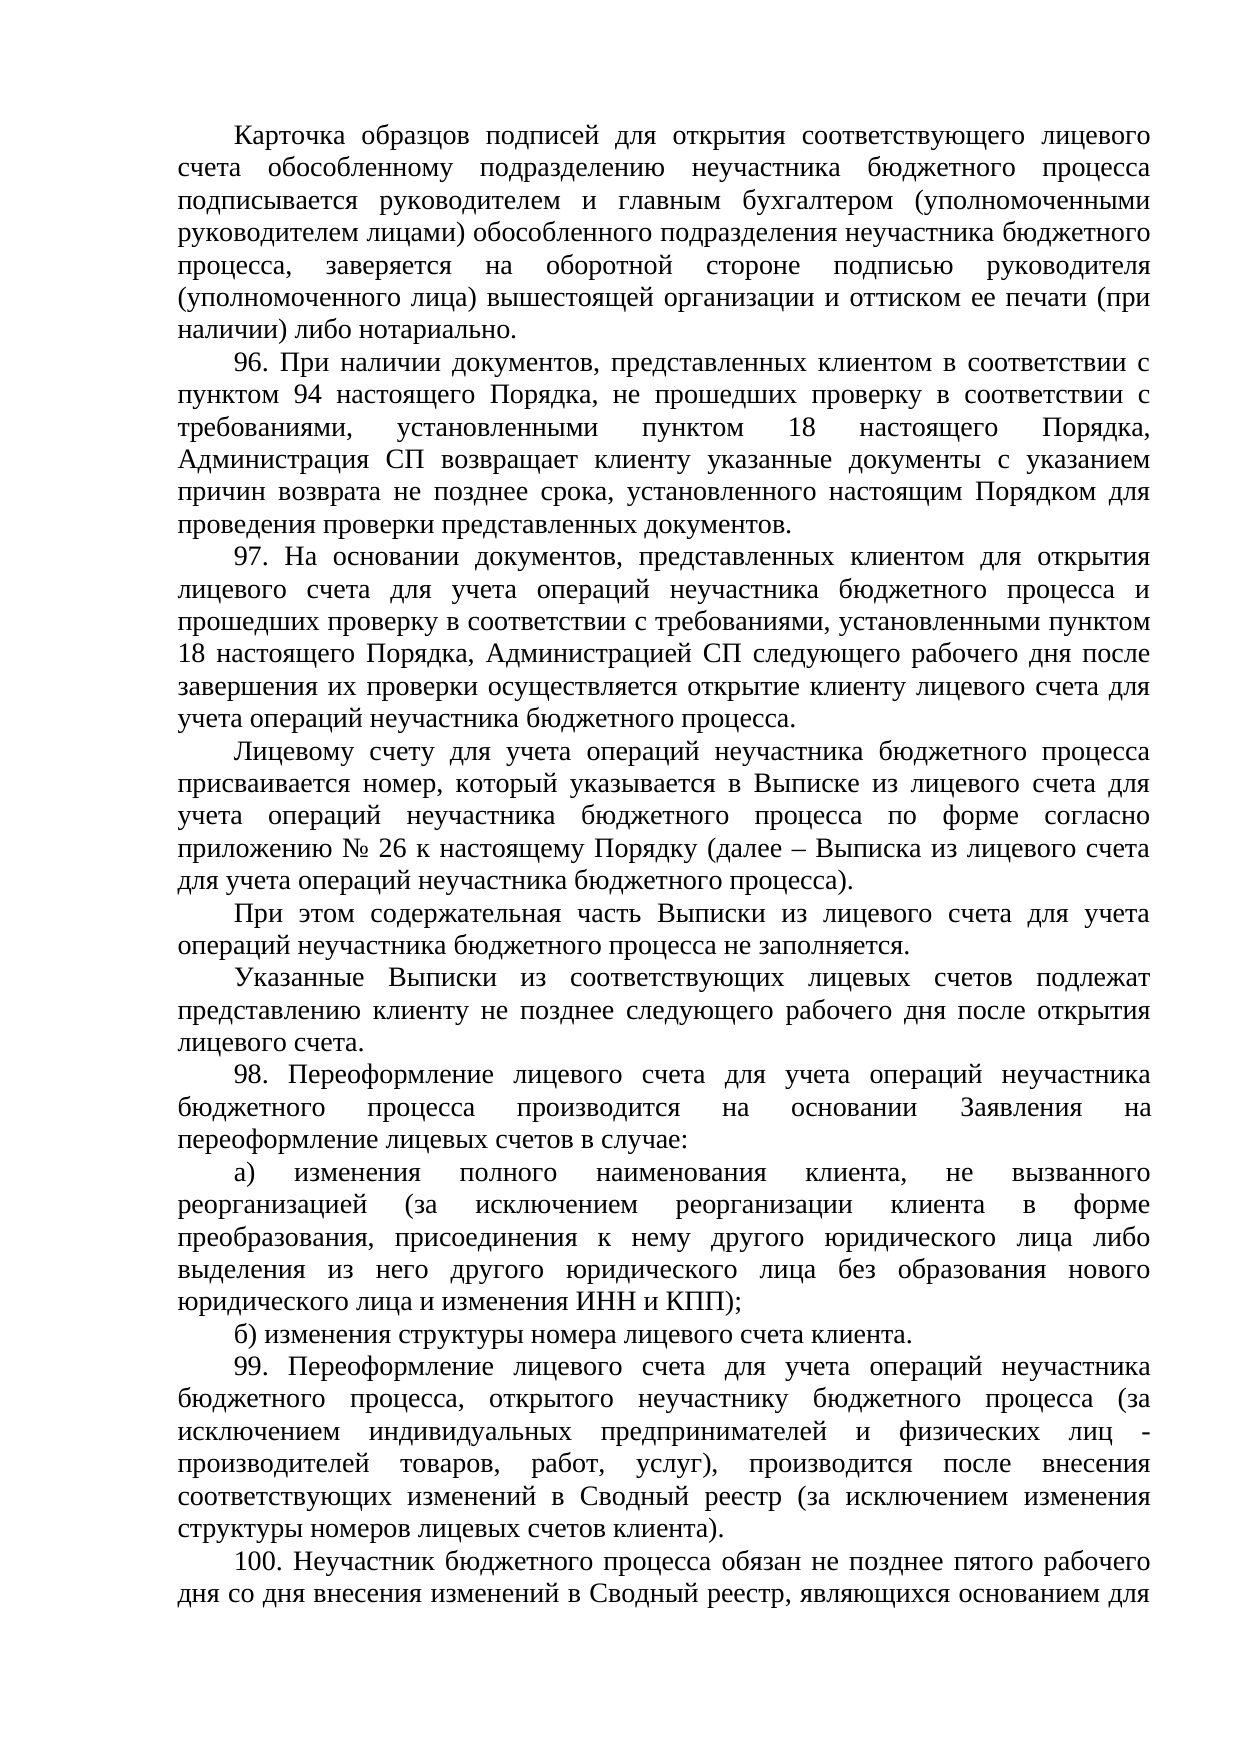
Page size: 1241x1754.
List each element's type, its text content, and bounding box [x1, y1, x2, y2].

text 96. При наличии документов, представленных клиентом в соответствии с пунктом 94 настоящего Порядка, не прошедших проверку в соответствии с требованиями, установленными пунктом 18 настоящего Порядка, Администрация СП возвращает клиенту указанные документы с указанием причин возврата не позднее срока, установленного настоящим Порядком для проведения проверки представленных документов. [177, 345, 1152, 539]
text Лицевому счету для учета операций неучастника бюджетного процесса присваивается номер, который указывается в Выписке из лицевого счета для учета операций неучастника бюджетного процесса по форме согласно приложению № 26 к настоящему Порядку (далее – Выписка из лицевого счета для учета операций неучастника бюджетного процесса). [177, 734, 1152, 896]
text Указанные Выписки из соответствующих лицевых счетов подлежат представлению клиенту не позднее следующего рабочего дня после открытия лицевого счета. [177, 960, 1152, 1058]
text б) изменения структуры номера лицевого счета клиента. [177, 1317, 1152, 1349]
text 99. Переоформление лицевого счета для учета операций неучастника бюджетного процесса, открытого неучастнику бюджетного процесса (за исключением индивидуальных предпринимателей и физических лиц - производителей товаров, работ, услуг), производится после внесения соответствующих изменений в Сводный реестр (за исключением изменения структуры номеров лицевых счетов клиента). [177, 1349, 1152, 1543]
text Карточка образцов подписей для открытия соответствующего лицевого счета обособленному подразделению неучастника бюджетного процесса подписывается руководителем и главным бухгалтером (уполномоченными руководителем лицами) обособленного подразделения неучастника бюджетного процесса, заверяется на оборотной стороне подписью руководителя (уполномоченного лица) вышестоящей организации и оттиском ее печати (при наличии) либо нотариально. [177, 118, 1152, 345]
text а) изменения полного наименования клиента, не вызванного реорганизацией (за исключением реорганизации клиента в форме преобразования, присоединения к нему другого юридического лица либо выделения из него другого юридического лица без образования нового юридического лица и изменения ИНН и КПП); [177, 1155, 1152, 1317]
text 98. Переоформление лицевого счета для учета операций неучастника бюджетного процесса производится на основании Заявления на переоформление лицевых счетов в случае: [177, 1058, 1152, 1155]
text При этом содержательная часть Выписки из лицевого счета для учета операций неучастника бюджетного процесса не заполняется. [177, 896, 1152, 960]
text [177, 1543, 1152, 1608]
text 97. На основании документов, представленных клиентом для открытия лицевого счета для учета операций неучастника бюджетного процесса и прошедших проверку в соответствии с требованиями, установленными пунктом 18 настоящего Порядка, Администрацией СП следующего рабочего дня после завершения их проверки осуществляется открытие клиенту лицевого счета для учета операций неучастника бюджетного процесса. [177, 539, 1152, 734]
